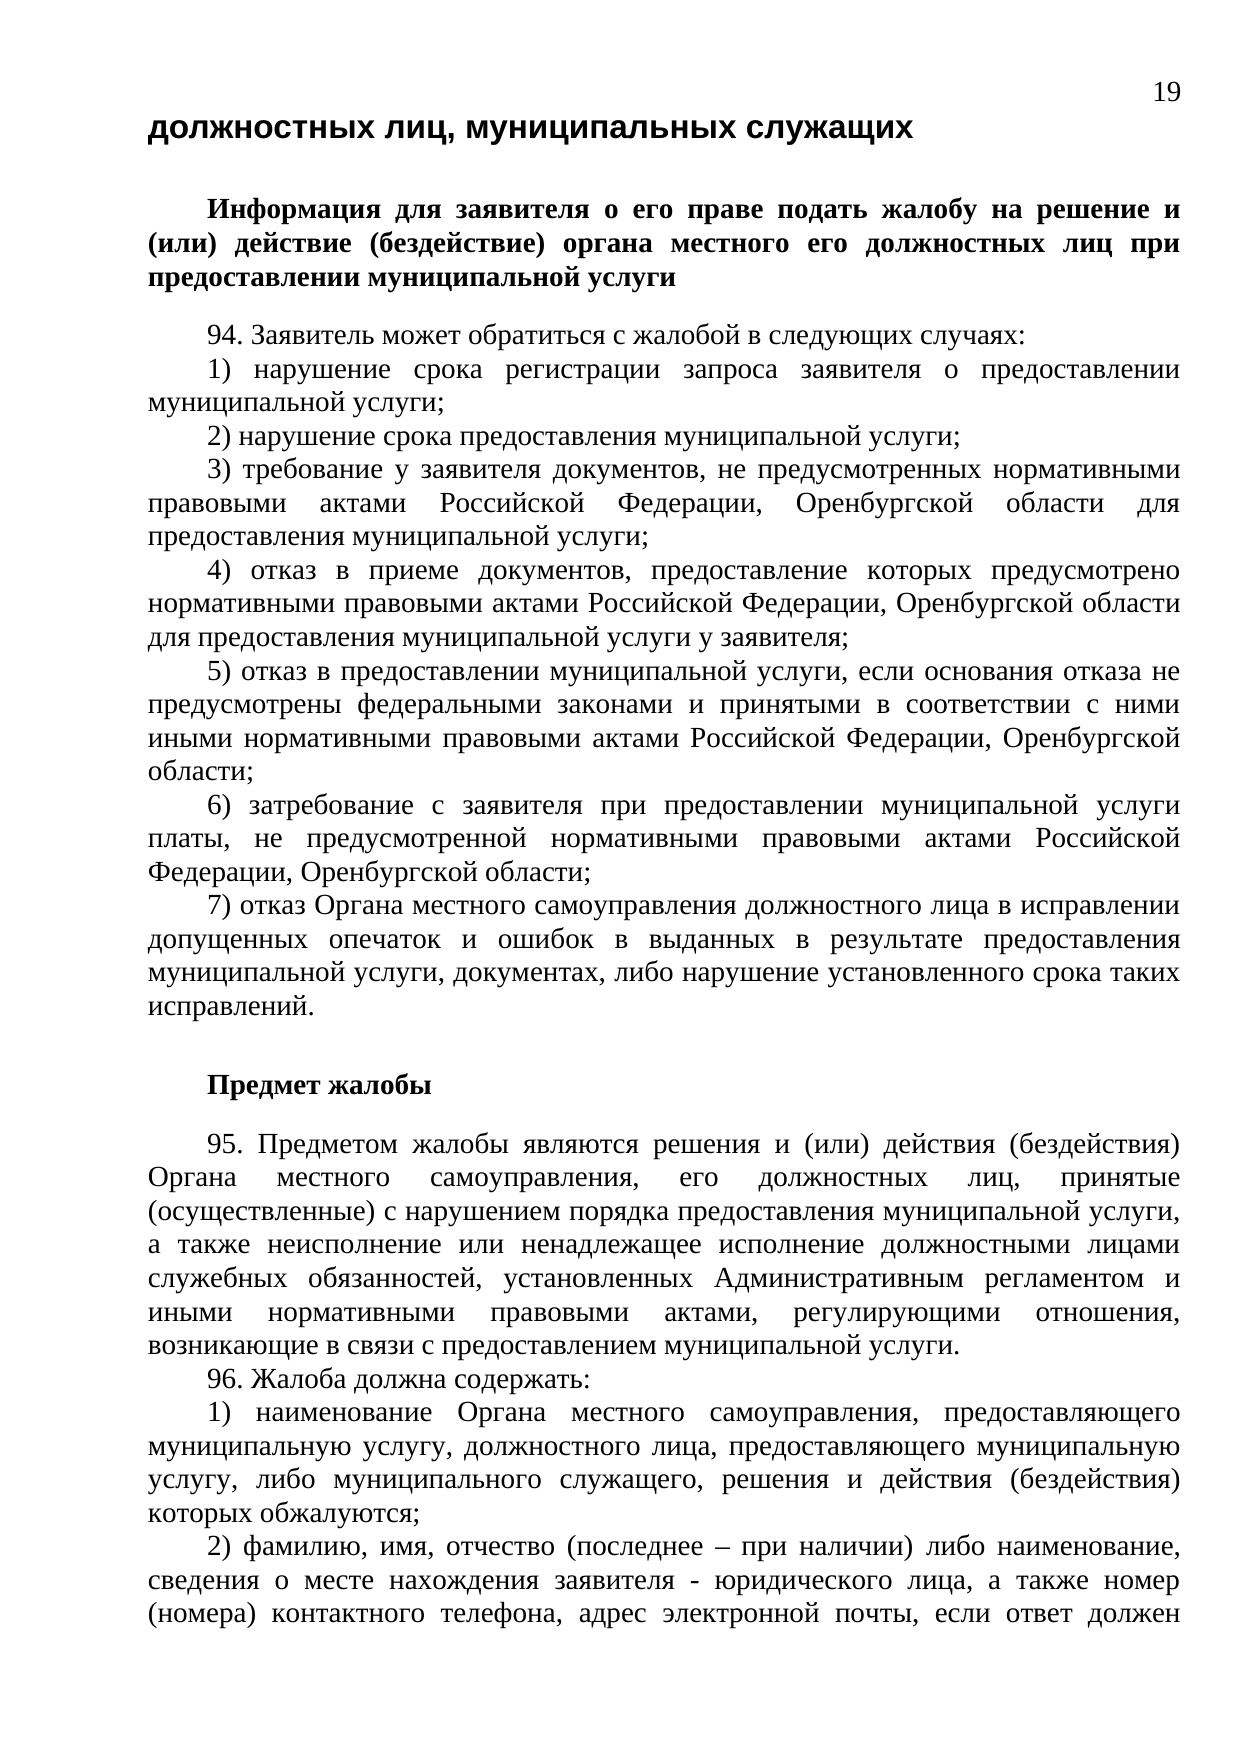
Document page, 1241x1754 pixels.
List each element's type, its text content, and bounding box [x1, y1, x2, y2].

text 95. Предметом жалобы являются решения и (или) действия (бездействия) Органа местного самоуправления, его должностных лиц, принятые (осуществленные) с нарушением порядка предоставления муниципальной услуги, а также неисполнение или ненадлежащее исполнение должностными лицами служебных обязанностей, установленных Административным регламентом и иными нормативными правовыми актами, регулирующими отношения, возникающие в связи с предоставлением муниципальной услуги. [148, 1126, 1181, 1361]
text 3) требование у заявителя документов, не предусмотренных нормативными правовыми актами Российской Федерации, Оренбургской области для предоставления муниципальной услуги; [148, 451, 1181, 552]
text 96. Жалоба должна содержать: [148, 1361, 1181, 1394]
text Информация для заявителя о его праве подать жалобу на решение и (или) действие (бездействие) органа местного его должностных лиц при предоставлении муниципальной услуги [148, 192, 1181, 292]
text 4) отказ в приеме документов, предоставление которых предусмотрено нормативными правовыми актами Российской Федерации, Оренбургской области для предоставления муниципальной услуги у заявителя; [148, 552, 1181, 653]
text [148, 1528, 1181, 1629]
text 7) отказ Органа местного самоуправления должностного лица в исправлении допущенных опечаток и ошибок в выданных в результате предоставления муниципальной услуги, документах, либо нарушение установленного срока таких исправлений. [148, 887, 1181, 1022]
text 2) нарушение срока предоставления муниципальной услуги; [148, 418, 1181, 451]
text 1) наименование Органа местного самоуправления, предоставляющего муниципальную услугу, должностного лица, предоставляющего муниципальную услугу, либо муниципального служащего, решения и действия (бездействия) которых обжалуются; [148, 1394, 1181, 1528]
text 94. Заявитель может обратиться с жалобой в следующих случаях: [148, 317, 1181, 351]
text 6) затребование с заявителя при предоставлении муниципальной услуги платы, не предусмотренной нормативными правовыми актами Российской Федерации, Оренбургской области; [148, 787, 1181, 887]
text 1) нарушение срока регистрации запроса заявителя о предоставлении муниципальной услуги; [148, 351, 1181, 418]
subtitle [148, 107, 1181, 146]
text Предмет жалобы [148, 1067, 1181, 1101]
text 5) отказ в предоставлении муниципальной услуги, если основания отказа не предусмотрены федеральными законами и принятыми в соответствии с ними иными нормативными правовыми актами Российской Федерации, Оренбургской области; [148, 653, 1181, 787]
